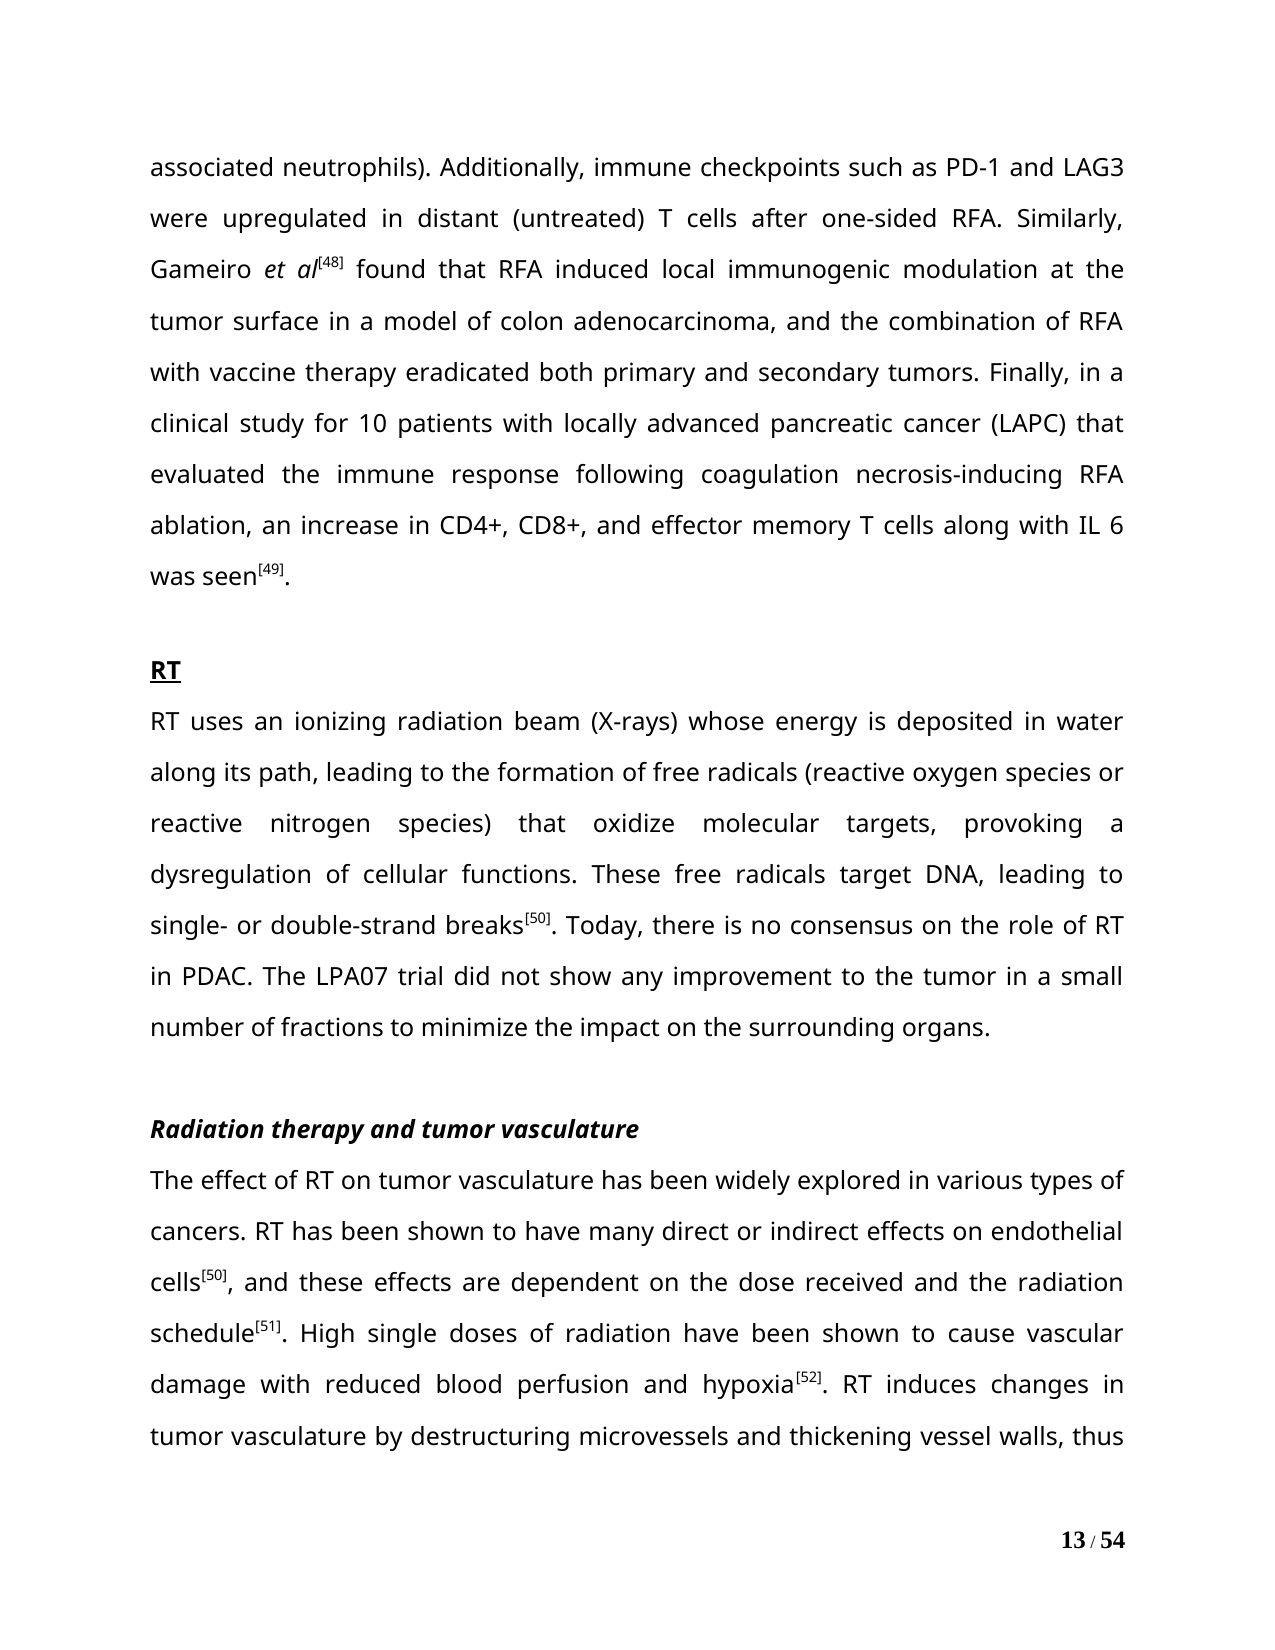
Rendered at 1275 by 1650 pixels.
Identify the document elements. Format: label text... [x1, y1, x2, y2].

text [150, 1163, 1125, 1452]
text RT uses an ionizing radiation beam (X-rays) whose energy is deposited in water along its path, leading to the formation of free radicals (reactive oxygen species or reactive nitrogen species) that oxidize molecular targets, provoking a dysregulation of cellular functions. These free radicals target DNA, leading to single- or double-strand breaks[50]. Today, there is no consensus on the role of RT in PDAC. The LPA07 trial did not show any improvement to the tumor in a small number of fractions to minimize the impact on the surrounding organs. [150, 703, 1125, 1044]
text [150, 150, 1125, 592]
text RT [150, 652, 1125, 687]
text Radiation therapy and tumor vasculature [150, 1112, 1125, 1146]
